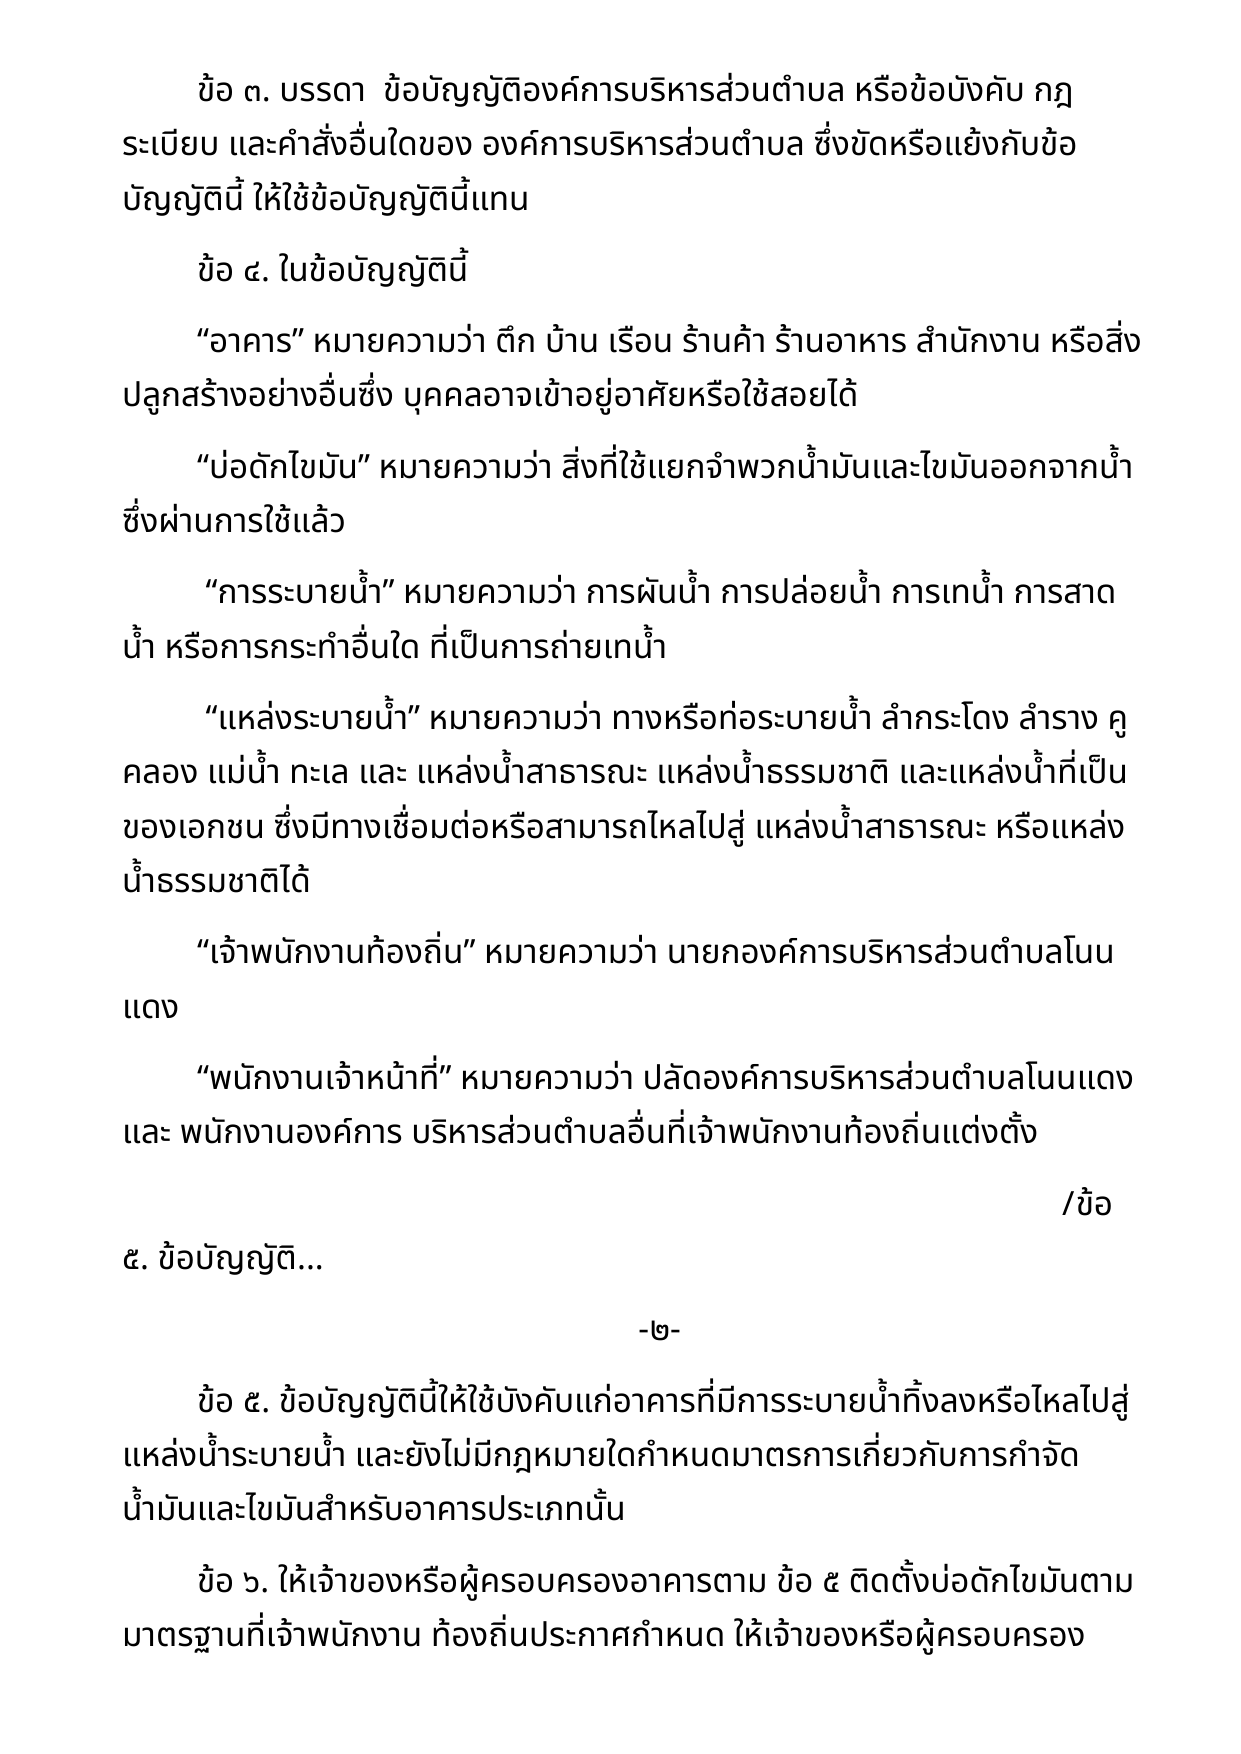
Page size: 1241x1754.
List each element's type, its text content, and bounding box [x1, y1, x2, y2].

text ข้อ ๓. บรรดา ข้อบัญญัติองค์การบริหารส่วนตำบล หรือข้อบังคับ กฎ ระเบียบ และคำสั่งอื่นใดของ องค์การบริหารส่วนตำบล ซึ่งขัดหรือแย้งกับข้อบัญญัตินี้ ให้ใช้ข้อบัญญัตินี้แทน [122, 66, 1144, 225]
text /ข้อ ๕. ข้อบัญญัติ... [122, 1179, 1144, 1284]
text ข้อ ๕. ข้อบัญญัตินี้ให้ใช้บังคับแก่อาคารที่มีการระบายน้ำทิ้งลงหรือไหลไปสู่แหล่งน้ำระบายน้ำ และยังไม่มีกฎหมายใดกำหนดมาตรการเกี่ยวกับการกำจัดน้ำมันและไขมันสำหรับอาคารประเภทนั้น [122, 1376, 1144, 1536]
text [122, 1556, 1144, 1661]
text “การระบายน้ำ” หมายความว่า การผันน้ำ การปล่อยน้ำ การเทน้ำ การสาดน้ำ หรือการกระทำอื่นใด ที่เป็นการถ่ายเทน้ำ [122, 568, 1144, 673]
text “บ่อดักไขมัน” หมายความว่า สิ่งที่ใช้แยกจำพวกน้ำมันและไขมันออกจากน้ำซึ่งผ่านการใช้แล้ว [122, 442, 1144, 547]
text “เจ้าพนักงานท้องถิ่น” หมายความว่า นายกองค์การบริหารส่วนตำบลโนนแดง [122, 928, 1144, 1033]
text “แหล่งระบายน้ำ” หมายความว่า ทางหรือท่อระบายน้ำ ลำกระโดง ลำราง คู คลอง แม่น้ำ ทะเล และ แหล่งน้ำสาธารณะ แหล่งน้ำธรรมชาติ และแหล่งน้ำที่เป็นของเอกชน ซึ่งมีทางเชื่อมต่อหรือสามารถไหลไปสู่ แหล่งน้ำสาธารณะ หรือแหล่งน้ำธรรมชาติได้ [122, 694, 1144, 907]
text “พนักงานเจ้าหน้าที่” หมายความว่า ปลัดองค์การบริหารส่วนตำบลโนนแดง และ พนักงานองค์การ บริหารส่วนตำบลอื่นที่เจ้าพนักงานท้องถิ่นแต่งตั้ง [122, 1054, 1144, 1159]
text -๒- [122, 1305, 1144, 1356]
text “อาคาร” หมายความว่า ตึก บ้าน เรือน ร้านค้า ร้านอาหาร สำนักงาน หรือสิ่งปลูกสร้างอย่างอื่นซึ่ง บุคคลอาจเข้าอยู่อาศัยหรือใช้สอยได้ [122, 317, 1144, 422]
text ข้อ ๔. ในข้อบัญญัตินี้ [122, 246, 1144, 296]
